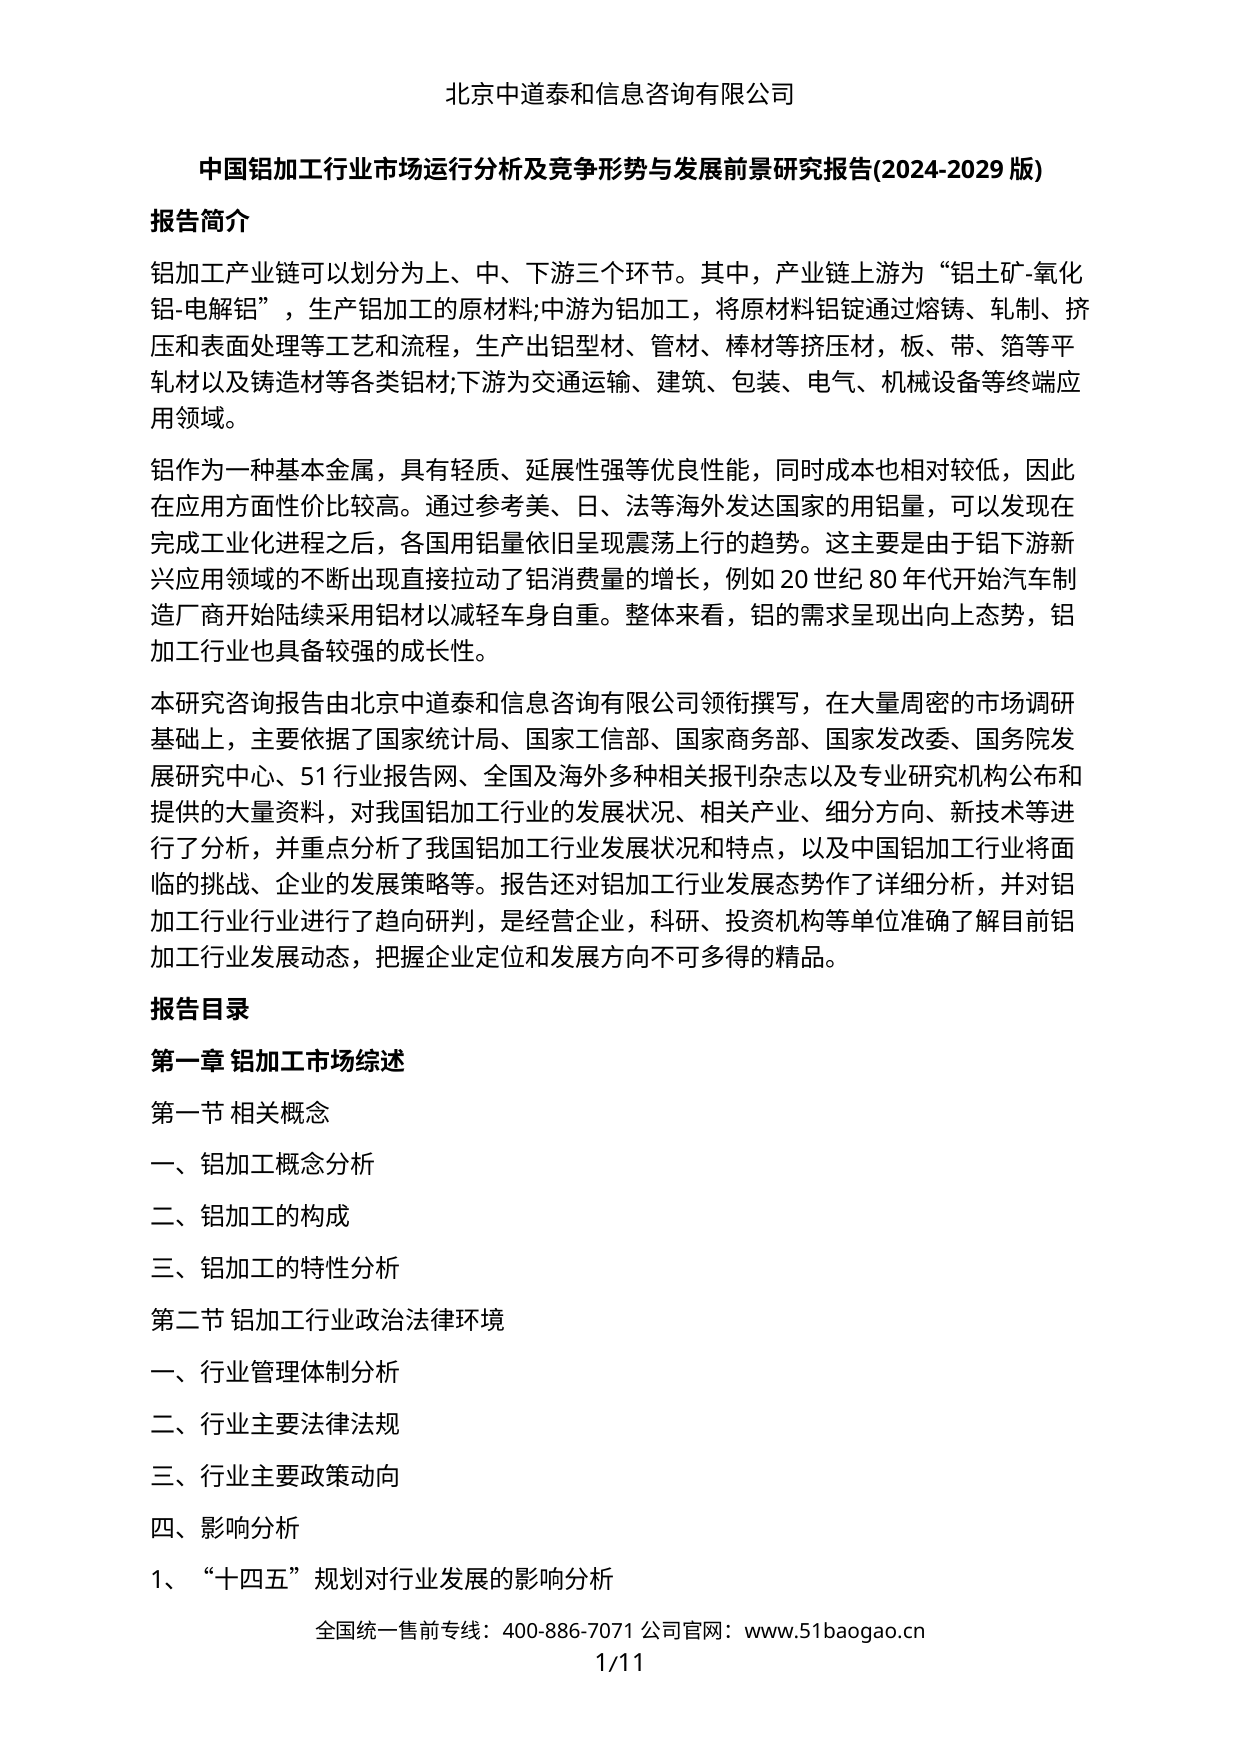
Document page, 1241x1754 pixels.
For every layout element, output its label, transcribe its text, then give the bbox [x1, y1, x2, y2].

text 三、铝加工的特性分析 [150, 1249, 1090, 1285]
text 第二节 铝加工行业政治法律环境 [150, 1301, 1090, 1337]
text 报告目录 [150, 989, 1090, 1026]
text 二、行业主要法律法规 [150, 1404, 1090, 1441]
text 铝加工产业链可以划分为上、中、下游三个环节。其中，产业链上游为“铝土矿-氧化铝-电解铝”，生产铝加工的原材料;中游为铝加工，将原材料铝锭通过熔铸、轧制、挤压和表面处理等工艺和流程，生产出铝型材、管材、棒材等挤压材，板、带、箔等平轧材以及铸造材等各类铝材;下游为交通运输、建筑、包装、电气、机械设备等终端应用领域。 [150, 254, 1090, 435]
text 第一节 相关概念 [150, 1093, 1090, 1129]
text 1、“十四五”规划对行业发展的影响分析 [150, 1560, 1090, 1596]
text 一、行业管理体制分析 [150, 1352, 1090, 1389]
text 报告简介 [150, 202, 1090, 238]
text 中国铝加工行业市场运行分析及竞争形势与发展前景研究报告(2024-2029版) [150, 150, 1090, 186]
text 铝作为一种基本金属，具有轻质、延展性强等优良性能，同时成本也相对较低，因此在应用方面性价比较高。通过参考美、日、法等海外发达国家的用铝量，可以发现在完成工业化进程之后，各国用铝量依旧呈现震荡上行的趋势。这主要是由于铝下游新兴应用领域的不断出现直接拉动了铝消费量的增长，例如20世纪80年代开始汽车制造厂商开始陆续采用铝材以减轻车身自重。整体来看，铝的需求呈现出向上态势，铝加工行业也具备较强的成长性。 [150, 451, 1090, 668]
text 本研究咨询报告由北京中道泰和信息咨询有限公司领衔撰写，在大量周密的市场调研基础上，主要依据了国家统计局、国家工信部、国家商务部、国家发改委、国务院发展研究中心、51行业报告网、全国及海外多种相关报刊杂志以及专业研究机构公布和提供的大量资料，对我国铝加工行业的发展状况、相关产业、细分方向、新技术等进行了分析，并重点分析了我国铝加工行业发展状况和特点，以及中国铝加工行业将面临的挑战、企业的发展策略等。报告还对铝加工行业发展态势作了详细分析，并对铝加工行业行业进行了趋向研判，是经营企业，科研、投资机构等单位准确了解目前铝加工行业发展动态，把握企业定位和发展方向不可多得的精品。 [150, 684, 1090, 974]
text 三、行业主要政策动向 [150, 1456, 1090, 1492]
text 四、影响分析 [150, 1508, 1090, 1544]
text 第一章 铝加工市场综述 [150, 1041, 1090, 1077]
text 一、铝加工概念分析 [150, 1145, 1090, 1181]
text 二、铝加工的构成 [150, 1197, 1090, 1233]
